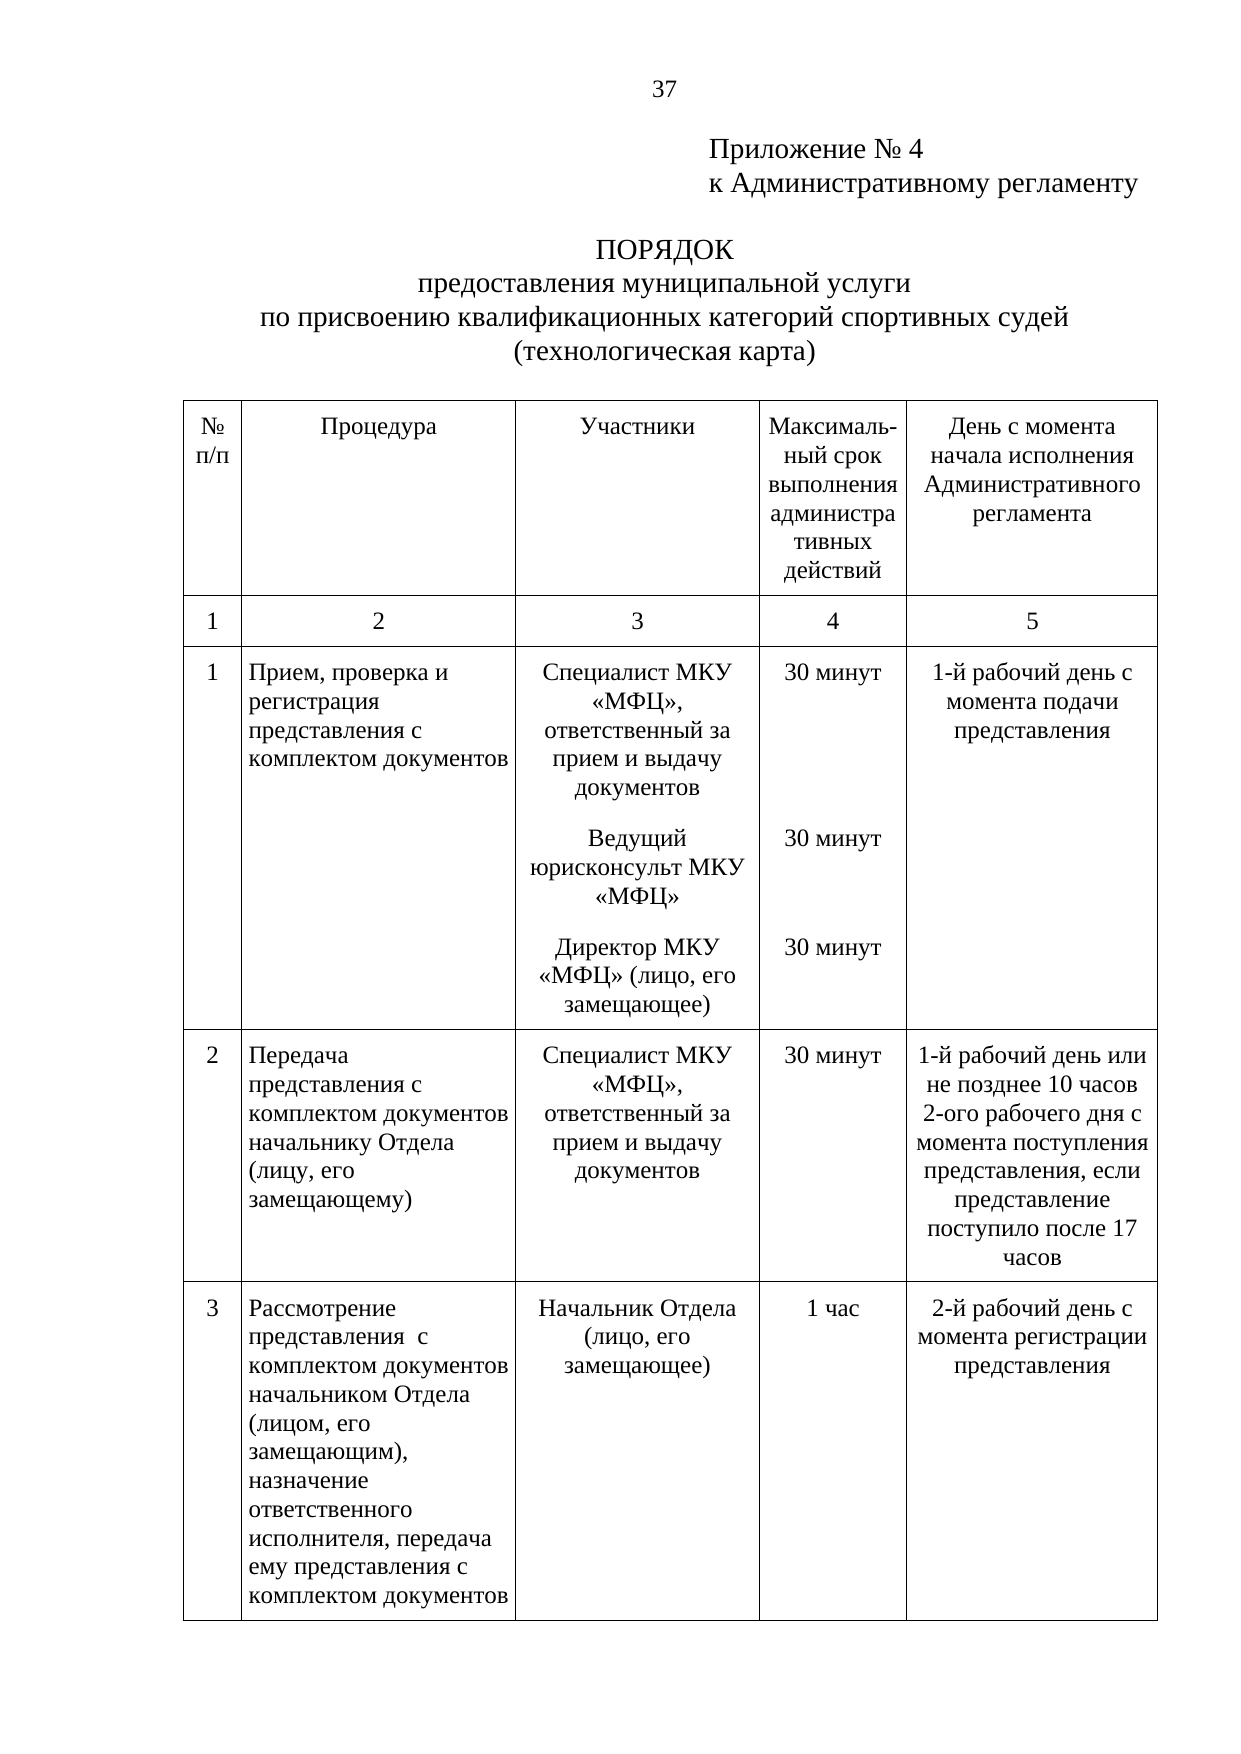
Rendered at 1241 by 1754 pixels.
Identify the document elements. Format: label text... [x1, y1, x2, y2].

table_cell 30 минут [760, 1030, 906, 1281]
table_header Участники [516, 401, 759, 594]
text ПОРЯДОК [177, 232, 1152, 266]
table_header Процедура [242, 401, 515, 594]
table_cell 3 [516, 596, 759, 646]
table_cell Передача представления с комплектом документов начальнику Отдела (лицу, его замещающему) [242, 1030, 515, 1281]
table_cell 30 минут [760, 812, 906, 920]
table_header Максималь-ный срок выполнения административных действий [760, 401, 906, 594]
table_cell Специалист МКУ «МФЦ», ответственный за прием и выдачу документов [516, 1030, 759, 1281]
table_cell 1-й рабочий день или не позднее 10 часов 2-ого рабочего дня с момента поступления представления, если представление поступило после 17 часов [907, 1030, 1157, 1281]
text предоставления муниципальной услуги [177, 266, 1152, 299]
table_cell 3 [184, 1282, 241, 1619]
table_cell Специалист МКУ «МФЦ», ответственный за прием и выдачу документов [516, 647, 759, 812]
table_cell Рассмотрение представления с комплектом документов начальником Отдела (лицом, его замещающим), назначение ответственного исполнителя, передача ему представления с комплектом документов [242, 1282, 515, 1619]
table_cell 2-й рабочий день с момента регистрации представления [907, 1282, 1157, 1619]
table_cell 30 минут [760, 920, 906, 1029]
table_cell Прием, проверка и регистрация представления с комплектом документов [242, 647, 515, 1029]
table_header День с момента начала исполнения Административного регламента [907, 401, 1157, 594]
table_cell [516, 1390, 759, 1619]
table_cell Директор МКУ «МФЦ» (лицо, его замещающее) [516, 920, 759, 1029]
table_cell Начальник Отдела (лицо, его замещающее) [516, 1282, 759, 1389]
table_cell [760, 1390, 906, 1619]
table_cell 30 минут [760, 647, 906, 812]
text по присвоению квалификационных категорий спортивных судей (технологическая карта) [177, 299, 1152, 366]
table_cell 2 [242, 596, 515, 646]
table_cell 1 [184, 647, 241, 1029]
table_cell 1 [184, 596, 241, 646]
table_cell 1 час [760, 1282, 906, 1389]
table_cell 5 [907, 596, 1157, 646]
table_cell 1-й рабочий день с момента подачи представления [907, 647, 1157, 1029]
text Приложение № 4 [709, 131, 1152, 165]
text к Административному регламенту [709, 165, 1152, 198]
table_cell 2 [184, 1030, 241, 1281]
table_header № п/п [184, 401, 241, 594]
table_cell Ведущий юрисконсульт МКУ «МФЦ» [516, 812, 759, 920]
table_cell 4 [760, 596, 906, 646]
